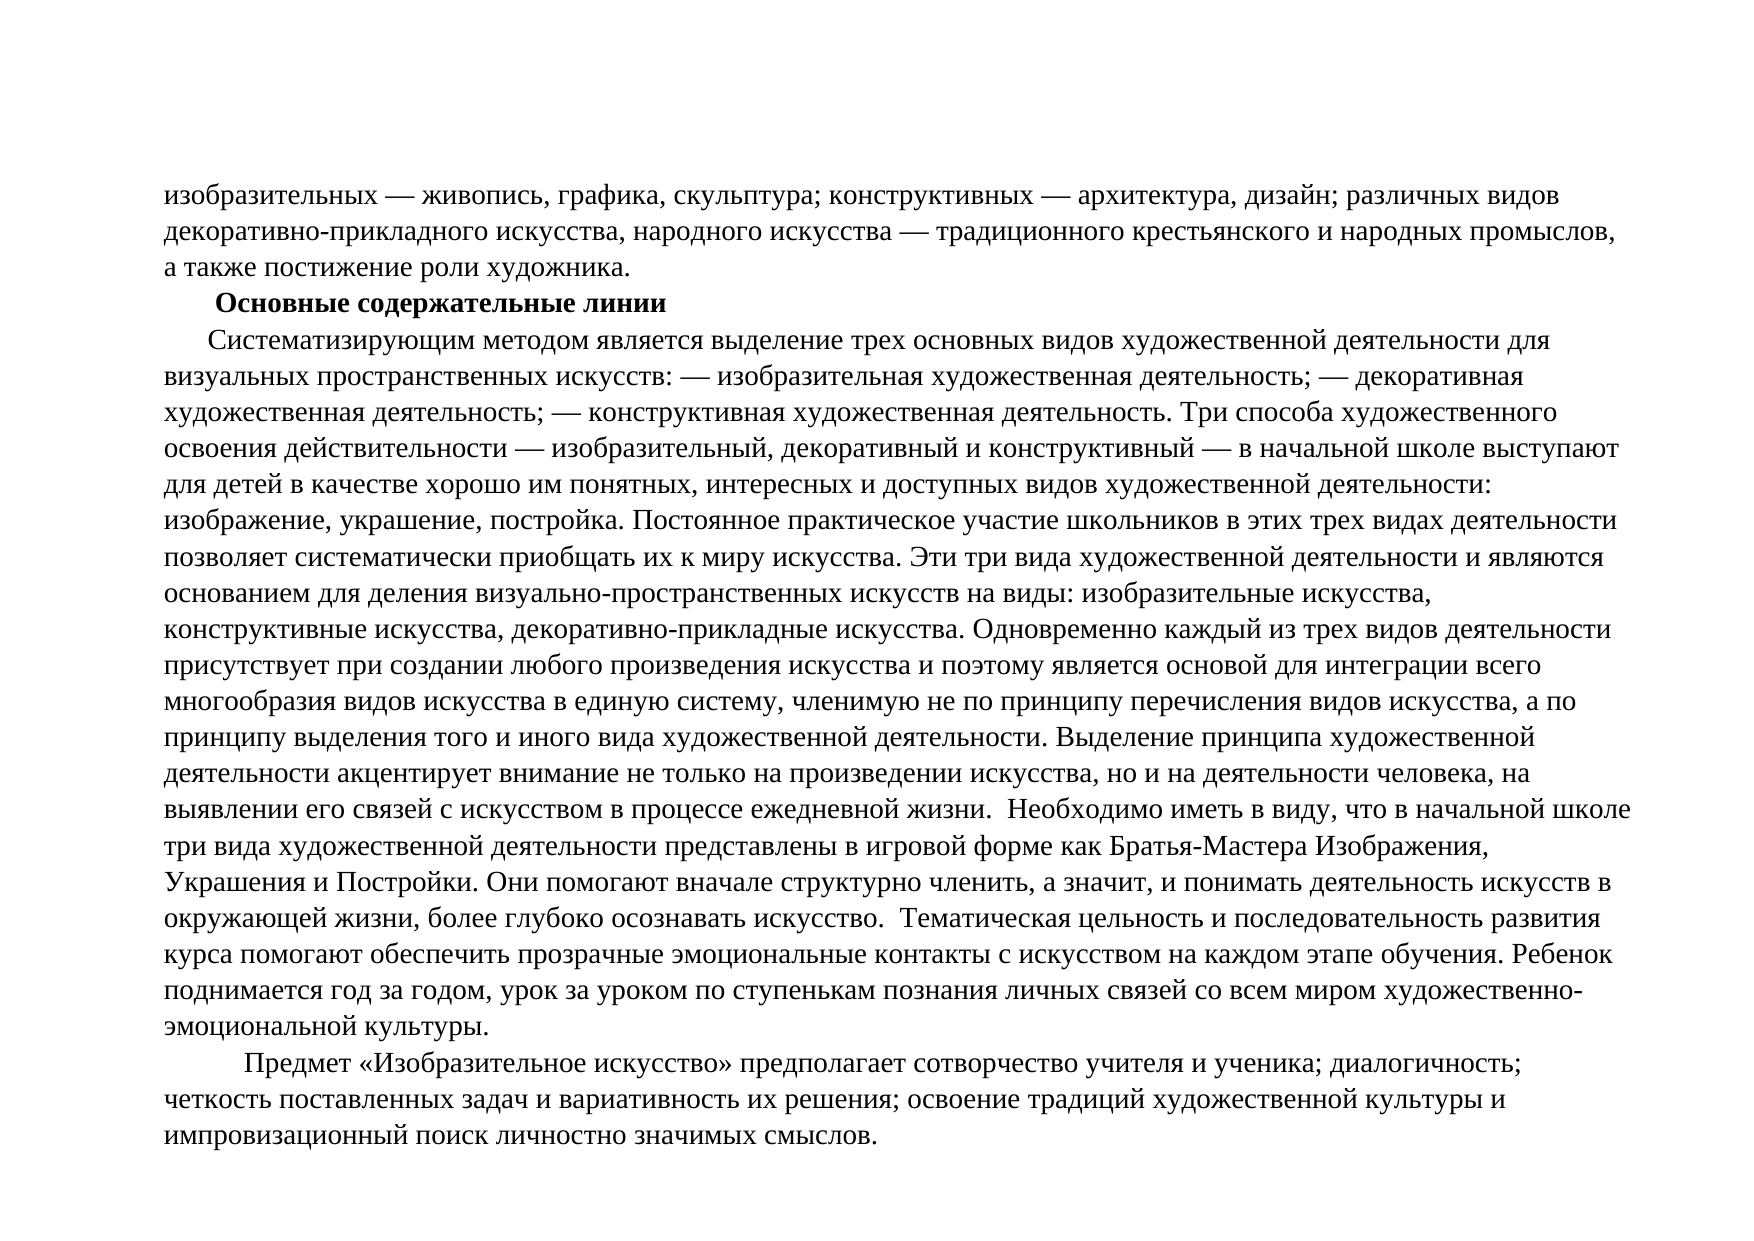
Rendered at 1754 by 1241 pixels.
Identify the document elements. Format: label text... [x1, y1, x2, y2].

list Систематизирующим методом является выделение трех основных видов художественной деятельности для визуальных пространственных искусств: — изобразительная художественная деятельность; — декоративная художественная деятельность; — конструктивная художественная деятельность. Три способа художественного освоения действительности — изобразительный, декоративный и конструктивный — в начальной школе выступают для детей в качестве хорошо им понятных, интересных и доступных видов художественной деятельности: изображение, украшение, постройка. Постоянное практическое участие школьников в этих трех видах деятельности позволяет систематически приобщать их к миру искусства. Эти три вида художественной деятельности и являются основанием для деления визуально-пространственных искусств на виды: изобразительные искусства, конструктивные искусства, декоративно-прикладные искусства. Одновременно каждый из трех видов деятельности присутствует при создании любого произведения искусства и поэтому является основой для интеграции всего многообразия видов искусства в единую систему, членимую не по принципу перечисления видов искусства, а по принципу выделения того и иного вида художественной деятельности. Выделение принципа художественной деятельности акцентирует внимание не только на произведении искусства, но и на деятельности человека, на выявлении его связей с искусством в процессе ежедневной жизни. Необходимо иметь в виду, что в начальной школе три вида художественной деятельности представлены в игровой форме как Братья-Мастера Изображения, Украшения и Постройки. Они помогают вначале структурно членить, а значит, и понимать деятельность искусств в окружающей жизни, более глубоко осознавать искусство. Тематическая цельность и последовательность развития курса помогают обеспечить прозрачные эмоциональные контакты с искусством на каждом этапе обучения. Ребенок поднимается год за годом, урок за уроком по ступенькам познания личных связей со всем миром художественно-эмоциональной культуры. [163, 322, 1636, 1042]
list Основные содержательные линии [163, 286, 1636, 319]
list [163, 177, 1636, 283]
list Предмет «Изобразительное искусство» предполагает сотворчество учителя и ученика; диалогичность; четкость поставленных задач и вариативность их решения; освоение традиций художественной культуры и импровизационный поиск личностно значимых смыслов. [163, 1045, 1636, 1151]
